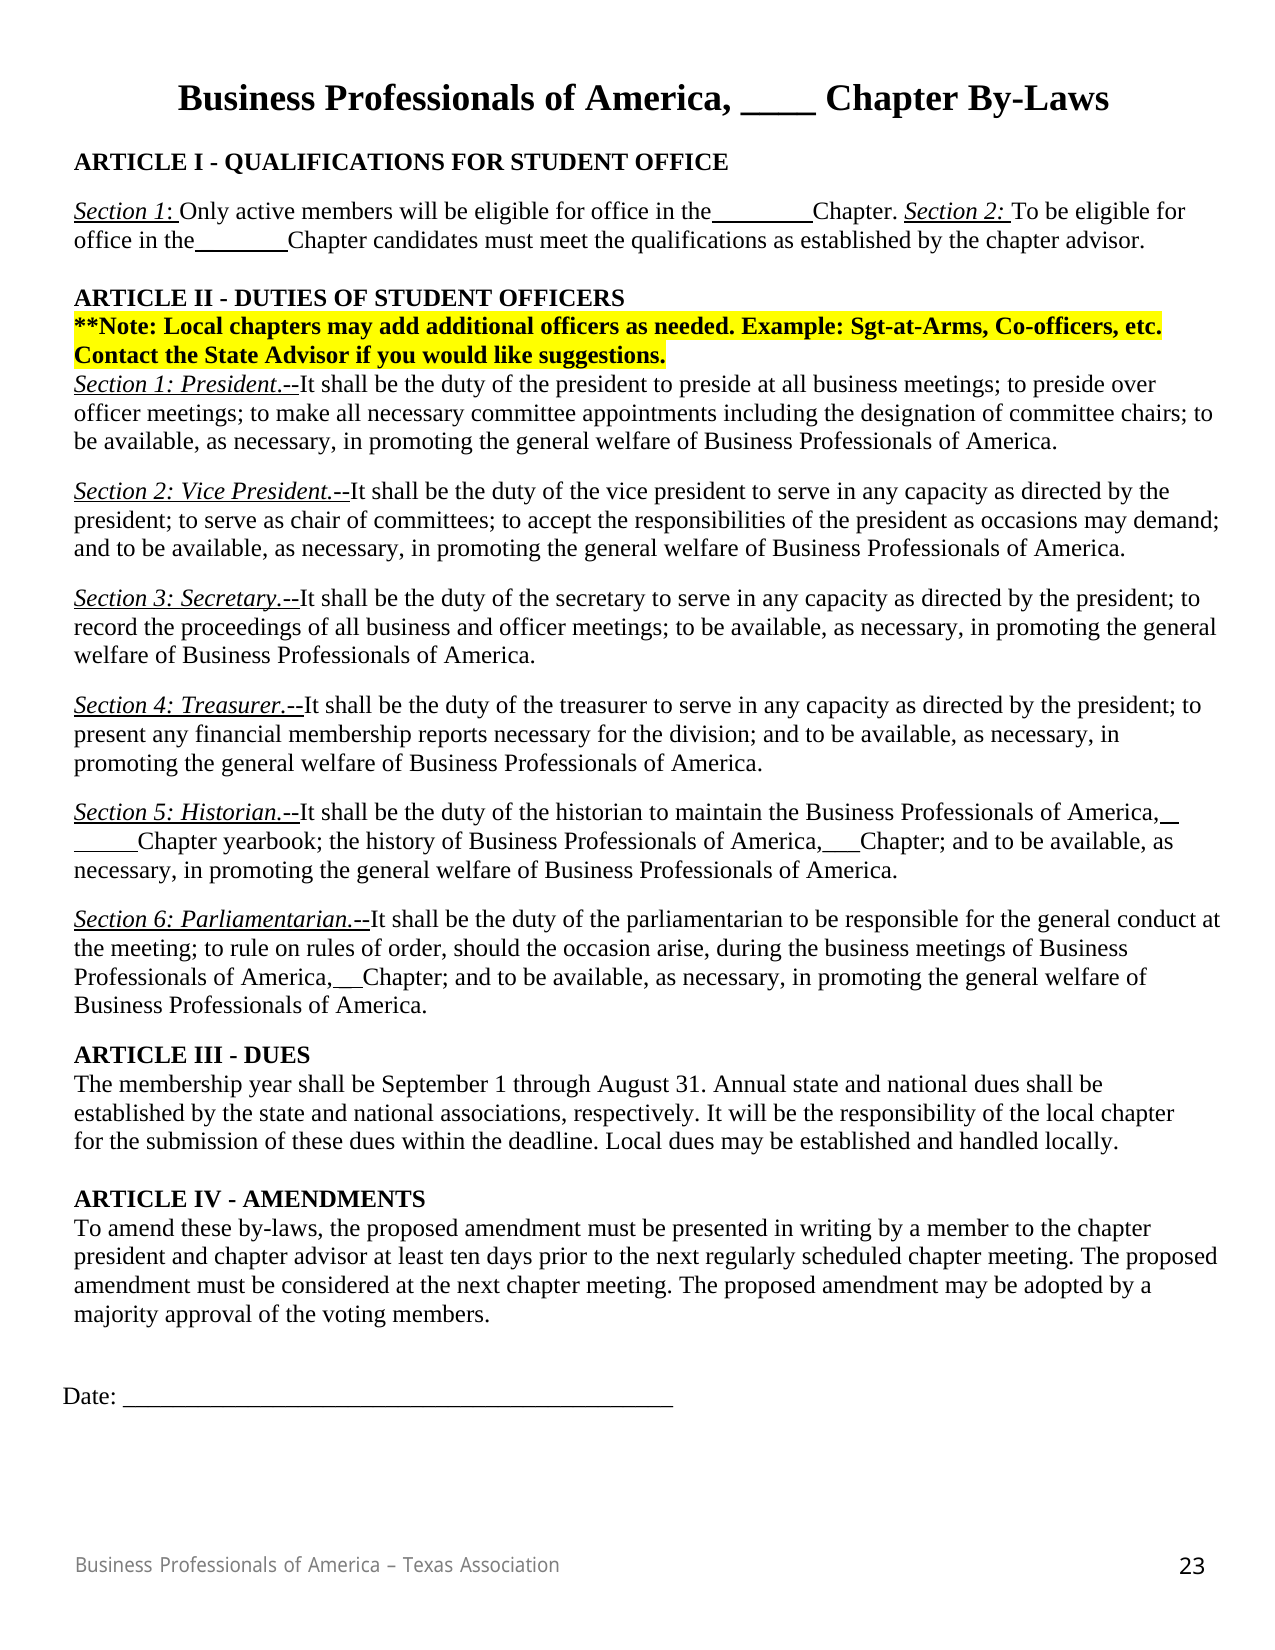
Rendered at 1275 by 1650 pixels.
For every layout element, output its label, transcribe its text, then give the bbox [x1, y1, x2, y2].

text Date: ____________________________________________ [62, 1381, 1225, 1410]
text Section 6: Parliamentarian.--It shall be the duty of the parliamentarian to be responsible for the general conduct at the meeting; to rule on rules of order, should the occasion arise, during the business meetings of Business Professionals of America, _ Chapter; and to be available, as necessary, in promoting the general welfare of Business Professionals of America. [74, 904, 1225, 1019]
text **Note: Local chapters may add additional officers as needed. Example: Sgt-at-Arms, Co-officers, etc. Contact the State Advisor if you would like suggestions. [666, 311, 1225, 369]
text Section 5: Historian.--It shall be the duty of the historian to maintain the Business Professionals of America, _ Chapter yearbook; the history of Business Professionals of America,___Chapter; and to be available, as necessary, in promoting the general welfare of Business Professionals of America. [74, 797, 1225, 883]
text Section 3: Secretary.--It shall be the duty of the secretary to serve in any capacity as directed by the president; to record the proceedings of all business and officer meetings; to be available, as necessary, in promoting the general welfare of Business Professionals of America. [74, 583, 1225, 669]
text To amend these by-laws, the proposed amendment must be presented in writing by a member to the chapter president and chapter advisor at least ten days prior to the next regularly scheduled chapter meeting. The proposed amendment must be considered at the next chapter meeting. The proposed amendment may be adopted by a majority approval of the voting members. [74, 1213, 1225, 1328]
text Section 4: Treasurer.--It shall be the duty of the treasurer to serve in any capacity as directed by the president; to present any financial membership reports necessary for the division; and to be available, as necessary, in promoting the general welfare of Business Professionals of America. [74, 690, 1225, 776]
text ARTICLE II - DUTIES OF STUDENT OFFICERS [74, 283, 1225, 311]
text Section 2: Vice President.--It shall be the duty of the vice president to serve in any capacity as directed by the president; to serve as chair of committees; to accept the responsibilities of the president as occasions may demand; and to be available, as necessary, in promoting the general welfare of Business Professionals of America. [74, 476, 1225, 562]
text The membership year shall be September 1 through August 31. Annual state and national dues shall be established by the state and national associations, respectively. It will be the responsibility of the local chapter for the submission of these dues within the deadline. Local dues may be established and handled locally. [74, 1069, 1208, 1155]
text Section 1: President.--It shall be the duty of the president to preside at all business meetings; to preside over officer meetings; to make all necessary committee appointments including the designation of committee chairs; to be available, as necessary, in promoting the general welfare of Business Professionals of America. [74, 369, 1225, 455]
text Business Professionals of America, ____ Chapter By-Laws [62, 75, 1225, 118]
text ARTICLE I - QUALIFICATIONS FOR STUDENT OFFICE [74, 147, 1225, 176]
text Section 1: Only active members will be eligible for office in the _ Chapter. Section 2: To be eligible for office in the _ Chapter candidates must meet the qualifications as established by the chapter advisor. [74, 196, 1198, 254]
text ARTICLE IV - AMENDMENTS [74, 1184, 1225, 1213]
text ARTICLE III - DUES [74, 1040, 1225, 1069]
